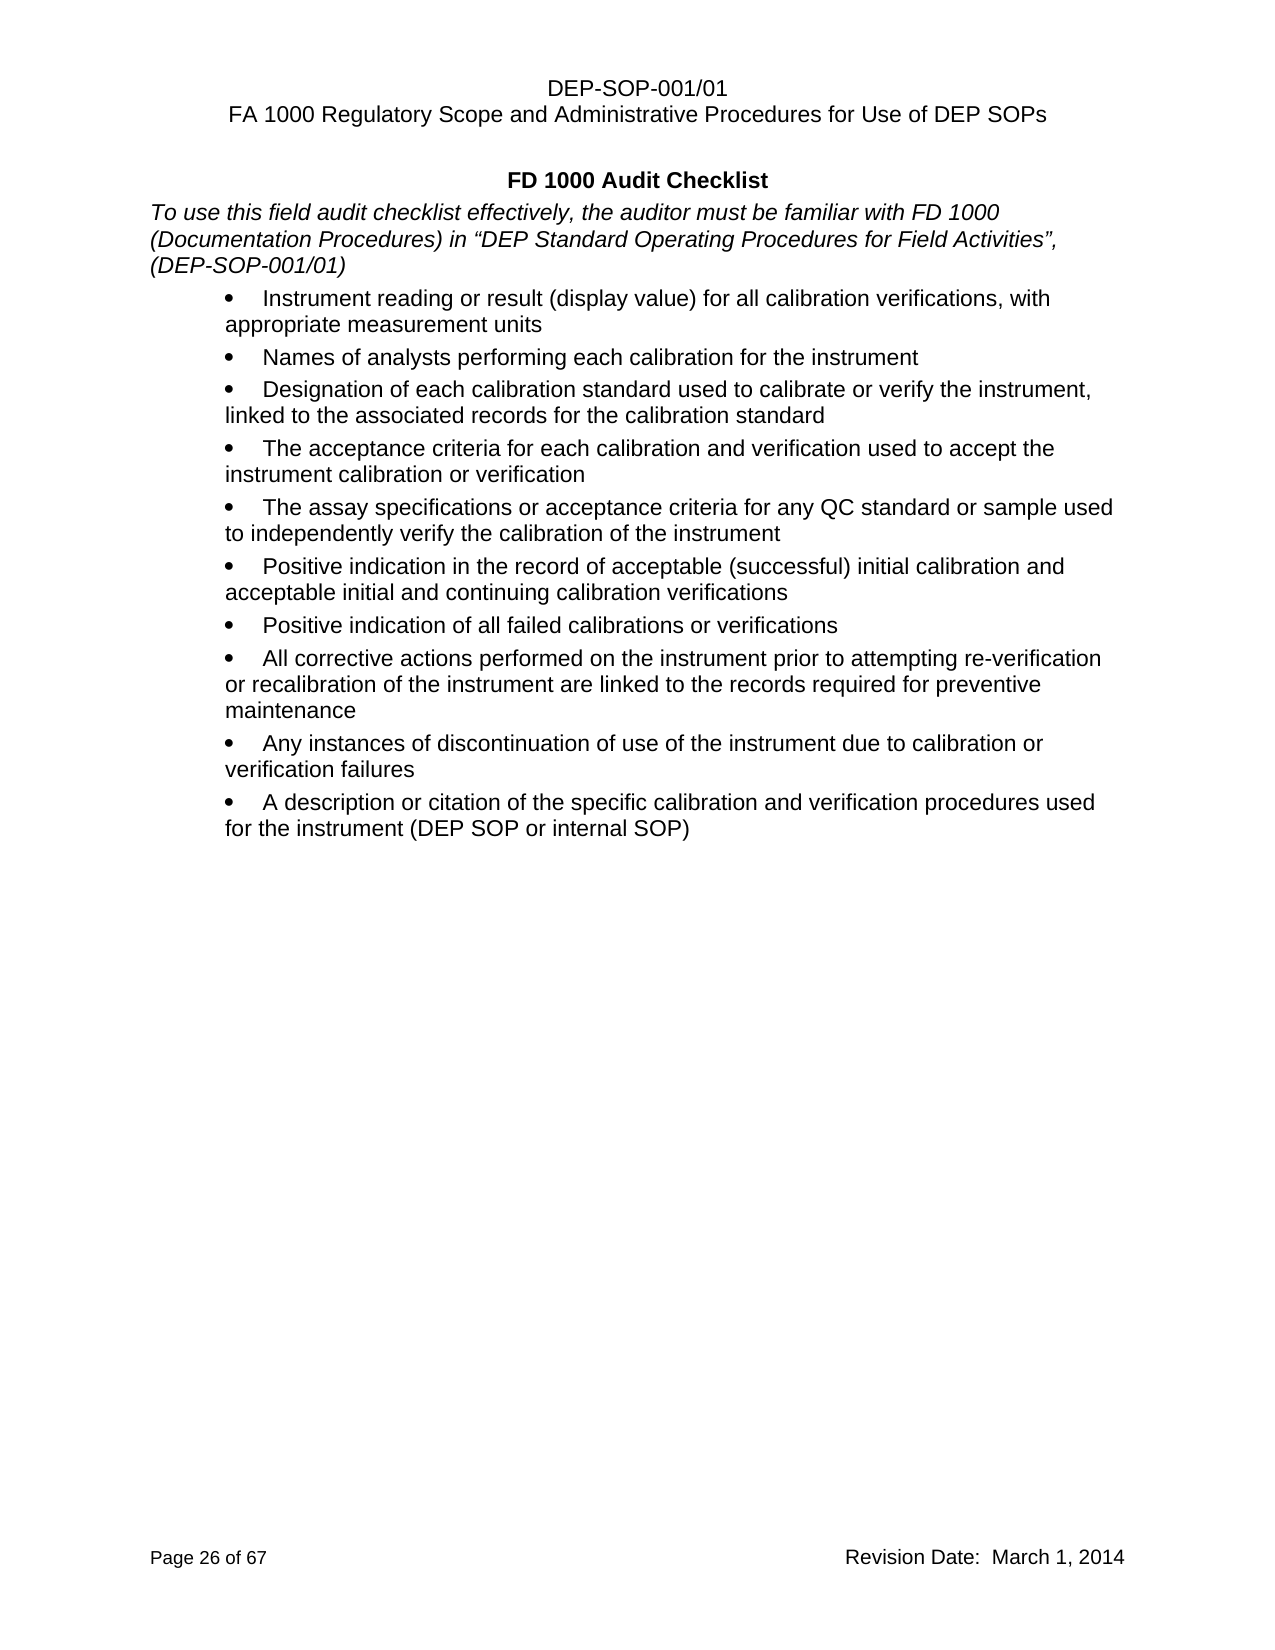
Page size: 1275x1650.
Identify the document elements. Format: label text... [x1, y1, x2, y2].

list Designation of each calibration standard used to calibrate or verify the instrument, linked to the associated records for the calibration standard [225, 376, 1125, 429]
list All corrective actions performed on the instrument prior to attempting re-verification or recalibration of the instrument are linked to the records required for preventive maintenance [225, 644, 1125, 723]
list Positive indication in the record of acceptable (successful) initial calibration and acceptable initial and continuing calibration verifications [225, 553, 1125, 606]
list Positive indication of all failed calibrations or verifications [225, 612, 1125, 638]
list The acceptance criteria for each calibration and verification used to accept the instrument calibration or verification [225, 435, 1125, 488]
list Any instances of discontinuation of use of the instrument due to calibration or verification failures [225, 730, 1125, 782]
list A description or citation of the specific calibration and verification procedures used for the instrument (DEP SOP or internal SOP) [225, 789, 1125, 841]
list The assay specifications or acceptance criteria for any QC standard or sample used to independently verify the calibration of the instrument [225, 494, 1125, 547]
list Names of analysts performing each calibration for the instrument [225, 343, 1125, 370]
list Instrument reading or result (display value) for all calibration verifications, with appropriate measurement units [225, 284, 1125, 337]
